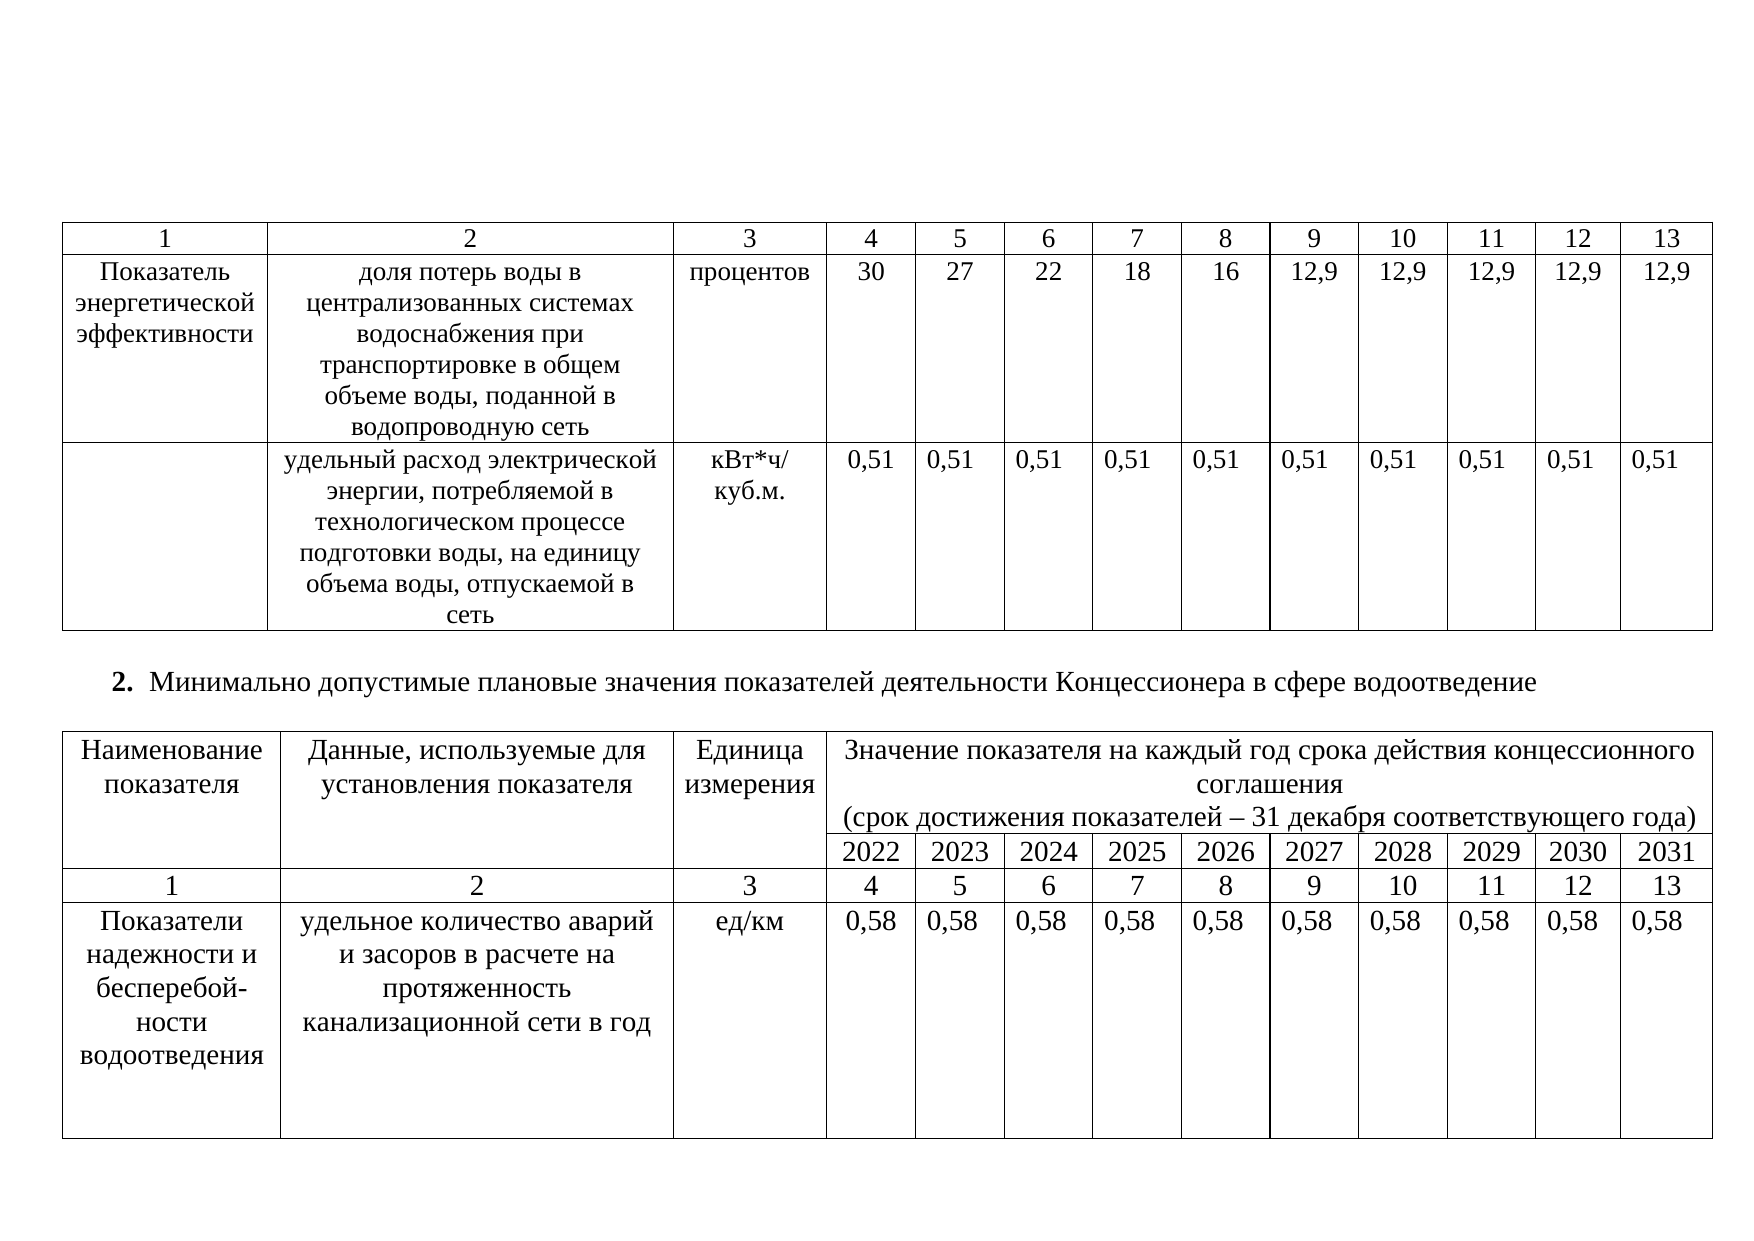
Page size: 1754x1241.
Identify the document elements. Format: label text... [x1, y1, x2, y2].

table_cell 5 [916, 869, 1004, 902]
table_header Данные, используемые для установления показателя [281, 732, 673, 867]
table_cell 10 [1359, 223, 1447, 254]
table_cell 5 [916, 223, 1004, 254]
table_cell 0,58 [1448, 903, 1535, 1138]
table_cell 1 [63, 223, 267, 254]
table_cell 0,58 [1621, 903, 1712, 1138]
table_cell ед/км [674, 903, 826, 1138]
table_cell 12,9 [1536, 255, 1620, 442]
table_cell 4 [827, 869, 915, 902]
list Минимально допустимые плановые значения показателей деятельности Концессионера в сфере водоотведение [111, 664, 1698, 698]
table_cell 16 [1182, 255, 1269, 442]
table_cell 3 [674, 223, 826, 254]
table_cell 2030 [1536, 834, 1620, 867]
table_cell 2 [268, 223, 673, 254]
table_cell 13 [1621, 223, 1712, 254]
table_cell 0,58 [1536, 903, 1620, 1138]
table_cell 0,51 [1093, 443, 1181, 629]
table_cell кВт*ч/ куб.м. [674, 443, 826, 629]
table_cell 12,9 [1621, 255, 1712, 442]
table_cell 0,58 [827, 903, 915, 1138]
table_cell 2026 [1182, 834, 1269, 867]
table_cell 12,9 [1359, 255, 1447, 442]
table_cell 0,58 [1271, 903, 1358, 1138]
table_cell 2022 [827, 834, 915, 867]
table_cell 10 [1359, 869, 1447, 902]
table_cell 0,51 [1005, 443, 1092, 629]
table_cell 18 [1093, 255, 1181, 442]
table_cell 4 [827, 223, 915, 254]
table_cell 12,9 [1448, 255, 1535, 442]
table_cell 8 [1182, 869, 1269, 902]
table_cell 11 [1448, 869, 1535, 902]
table_cell 22 [1005, 255, 1092, 442]
table_cell 0,51 [916, 443, 1004, 629]
table_cell 8 [1182, 223, 1269, 254]
table_cell 2028 [1359, 834, 1447, 867]
table_cell 2031 [1621, 834, 1712, 867]
table_cell 3 [674, 869, 826, 902]
table_cell 0,58 [916, 903, 1004, 1138]
table_cell 2 [281, 869, 673, 902]
table_cell 6 [1005, 869, 1092, 902]
table_cell 7 [1093, 223, 1181, 254]
table_header Наименование показателя [63, 732, 280, 867]
table_cell 6 [1005, 223, 1092, 254]
table_cell 2029 [1448, 834, 1535, 867]
table_cell 9 [1271, 223, 1358, 254]
table_cell 2027 [1271, 834, 1358, 867]
table_cell 0,58 [1005, 903, 1092, 1138]
table_cell Показатели надежности и бесперебой-ности водоотведения [63, 903, 280, 1138]
table_cell 27 [916, 255, 1004, 442]
table_cell 12 [1536, 223, 1620, 254]
table_cell [63, 443, 267, 629]
table_cell 0,51 [1621, 443, 1712, 629]
table_cell 0,51 [1536, 443, 1620, 629]
table_cell 0,58 [1182, 903, 1269, 1138]
table_header Единица измерения [674, 732, 826, 867]
table_cell процентов [674, 255, 826, 442]
table_cell 1 [63, 869, 280, 902]
table_cell доля потерь воды в централизованных системах водоснабжения при транспортировке в общем объеме воды, поданной в водопроводную сеть [268, 255, 673, 442]
table_cell 0,51 [1182, 443, 1269, 629]
table_cell 7 [1093, 869, 1181, 902]
table_cell 2024 [1005, 834, 1092, 867]
table_cell удельное количество аварий и засоров в расчете на протяженность канализационной сети в год [281, 903, 673, 1138]
table_cell 2025 [1093, 834, 1181, 867]
table_cell 13 [1621, 869, 1712, 902]
table_cell 0,51 [827, 443, 915, 629]
table_cell 0,51 [1359, 443, 1447, 629]
table_cell 11 [1448, 223, 1535, 254]
table_cell 30 [827, 255, 915, 442]
table_cell 2023 [916, 834, 1004, 867]
table_cell 12 [1536, 869, 1620, 902]
table_cell 0,58 [1093, 903, 1181, 1138]
table_cell Показатель энергетической эффективности [63, 255, 267, 442]
table_cell 0,58 [1359, 903, 1447, 1138]
table_header Значение показателя на каждый год срока действия концессионного соглашения (срок достижения показателей – 31 декабря соответствующего года) [827, 732, 1712, 833]
table_cell 12,9 [1271, 255, 1358, 442]
table_cell удельный расход электрической энергии, потребляемой в технологическом процессе подготовки воды, на единицу объема воды, отпускаемой в сеть [268, 443, 673, 629]
table_cell 0,51 [1271, 443, 1358, 629]
table_cell 9 [1271, 869, 1358, 902]
table_cell 0,51 [1448, 443, 1535, 629]
